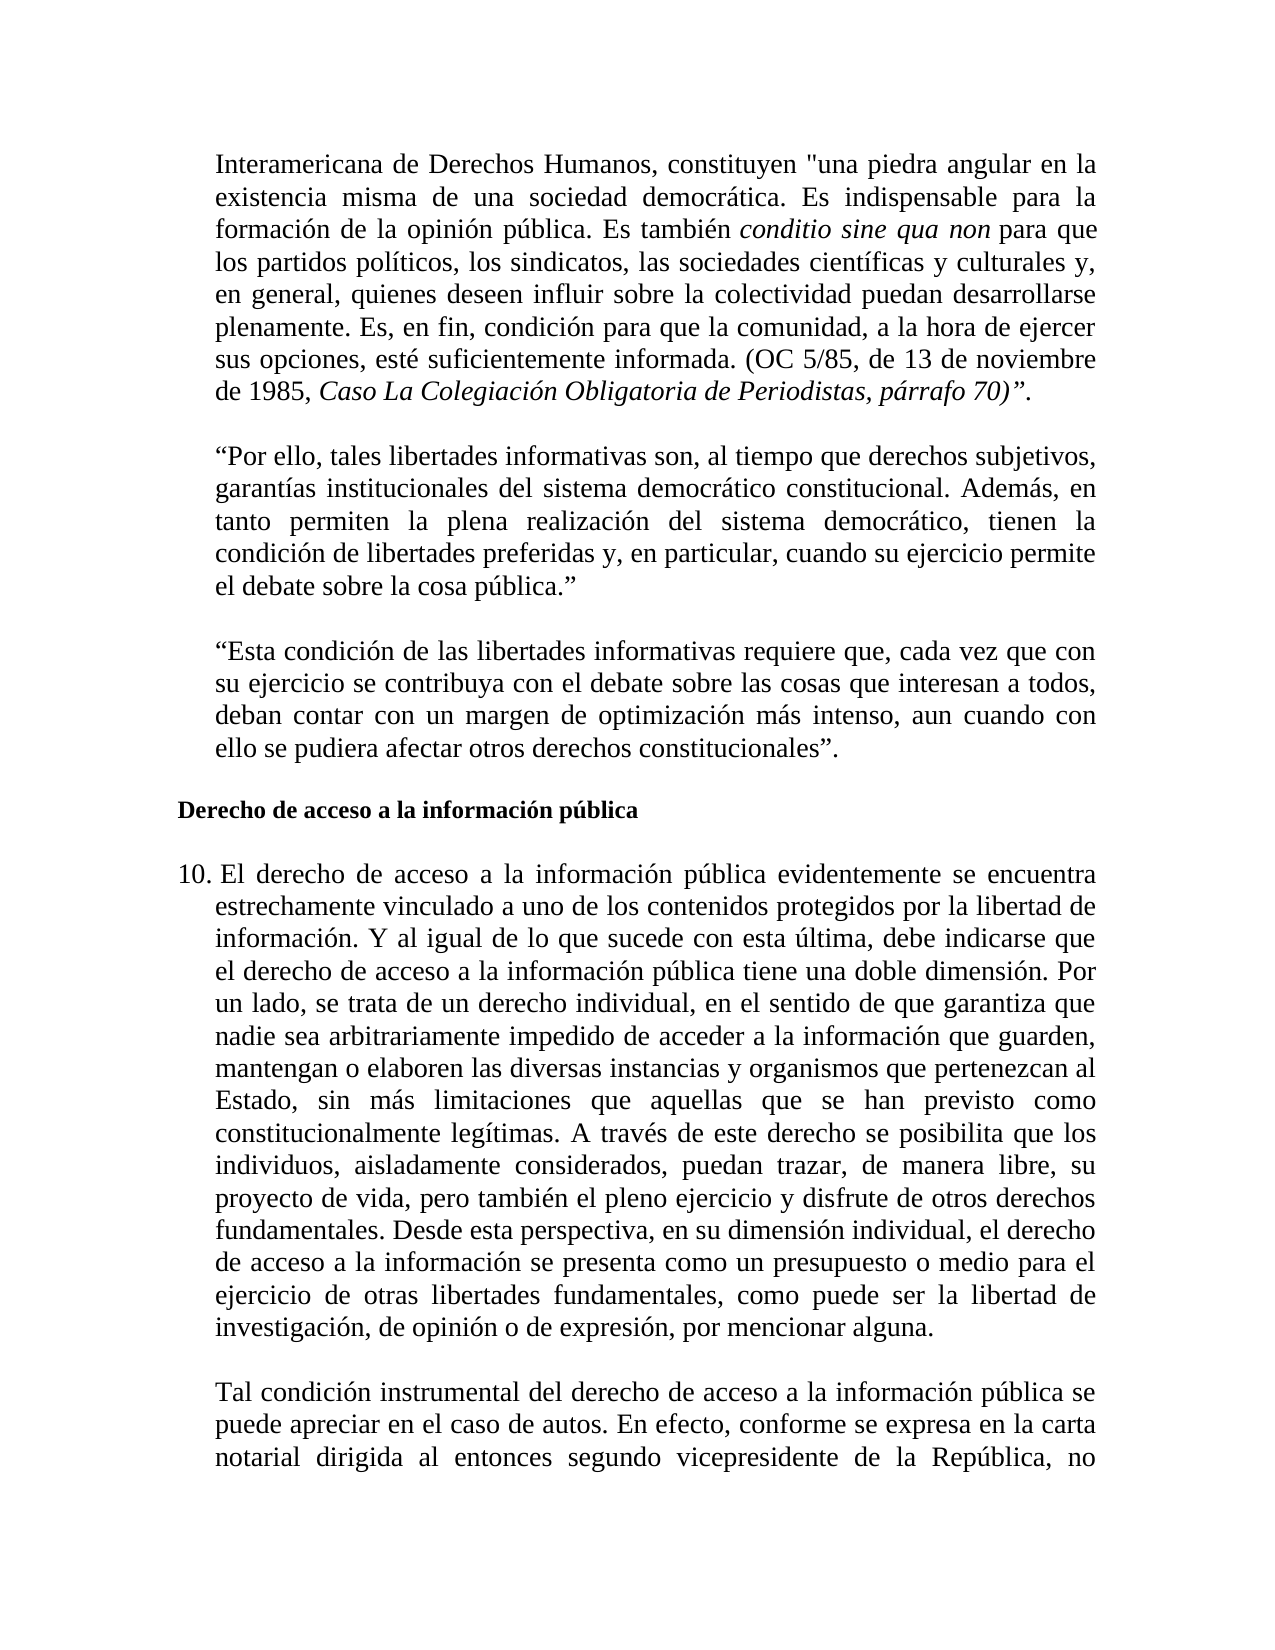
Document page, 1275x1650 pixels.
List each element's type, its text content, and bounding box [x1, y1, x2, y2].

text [215, 148, 1098, 407]
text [215, 1375, 1098, 1472]
text Derecho de acceso a la información pública [177, 796, 1098, 824]
text “Por ello, tales libertades informativas son, al tiempo que derechos subjetivos, garantías institucionales del sistema democrático constitucional. Además, en tanto permiten la plena realización del sistema democrático, tienen la condición de libertades preferidas y, en particular, cuando su ejercicio permite el debate sobre la cosa pública.” [215, 439, 1098, 601]
text “Esta condición de las libertades informativas requiere que, cada vez que con su ejercicio se contribuya con el debate sobre las cosas que interesan a todos, deban contar con un margen de optimización más intenso, aun cuando con ello se pudiera afectar otros derechos constitucionales”. [215, 633, 1098, 763]
text 10. El derecho de acceso a la información pública evidentemente se encuentra estrechamente vinculado a uno de los contenidos protegidos por la libertad de información. Y al igual de lo que sucede con esta última, debe indicarse que el derecho de acceso a la información pública tiene una doble dimensión. Por un lado, se trata de un derecho individual, en el sentido de que garantiza que nadie sea arbitrariamente impedido de acceder a la información que guarden, mantengan o elaboren las diversas instancias y organismos que pertenezcan al Estado, sin más limitaciones que aquellas que se han previsto como constitucionalmente legítimas. A través de este derecho se posibilita que los individuos, aisladamente considerados, puedan trazar, de manera libre, su proyecto de vida, pero también el pleno ejercicio y disfrute de otros derechos fundamentales. Desde esta perspectiva, en su dimensión individual, el derecho de acceso a la información se presenta como un presupuesto o medio para el ejercicio de otras libertades fundamentales, como puede ser la libertad de investigación, de opinión o de expresión, por mencionar alguna. [177, 857, 1098, 1343]
